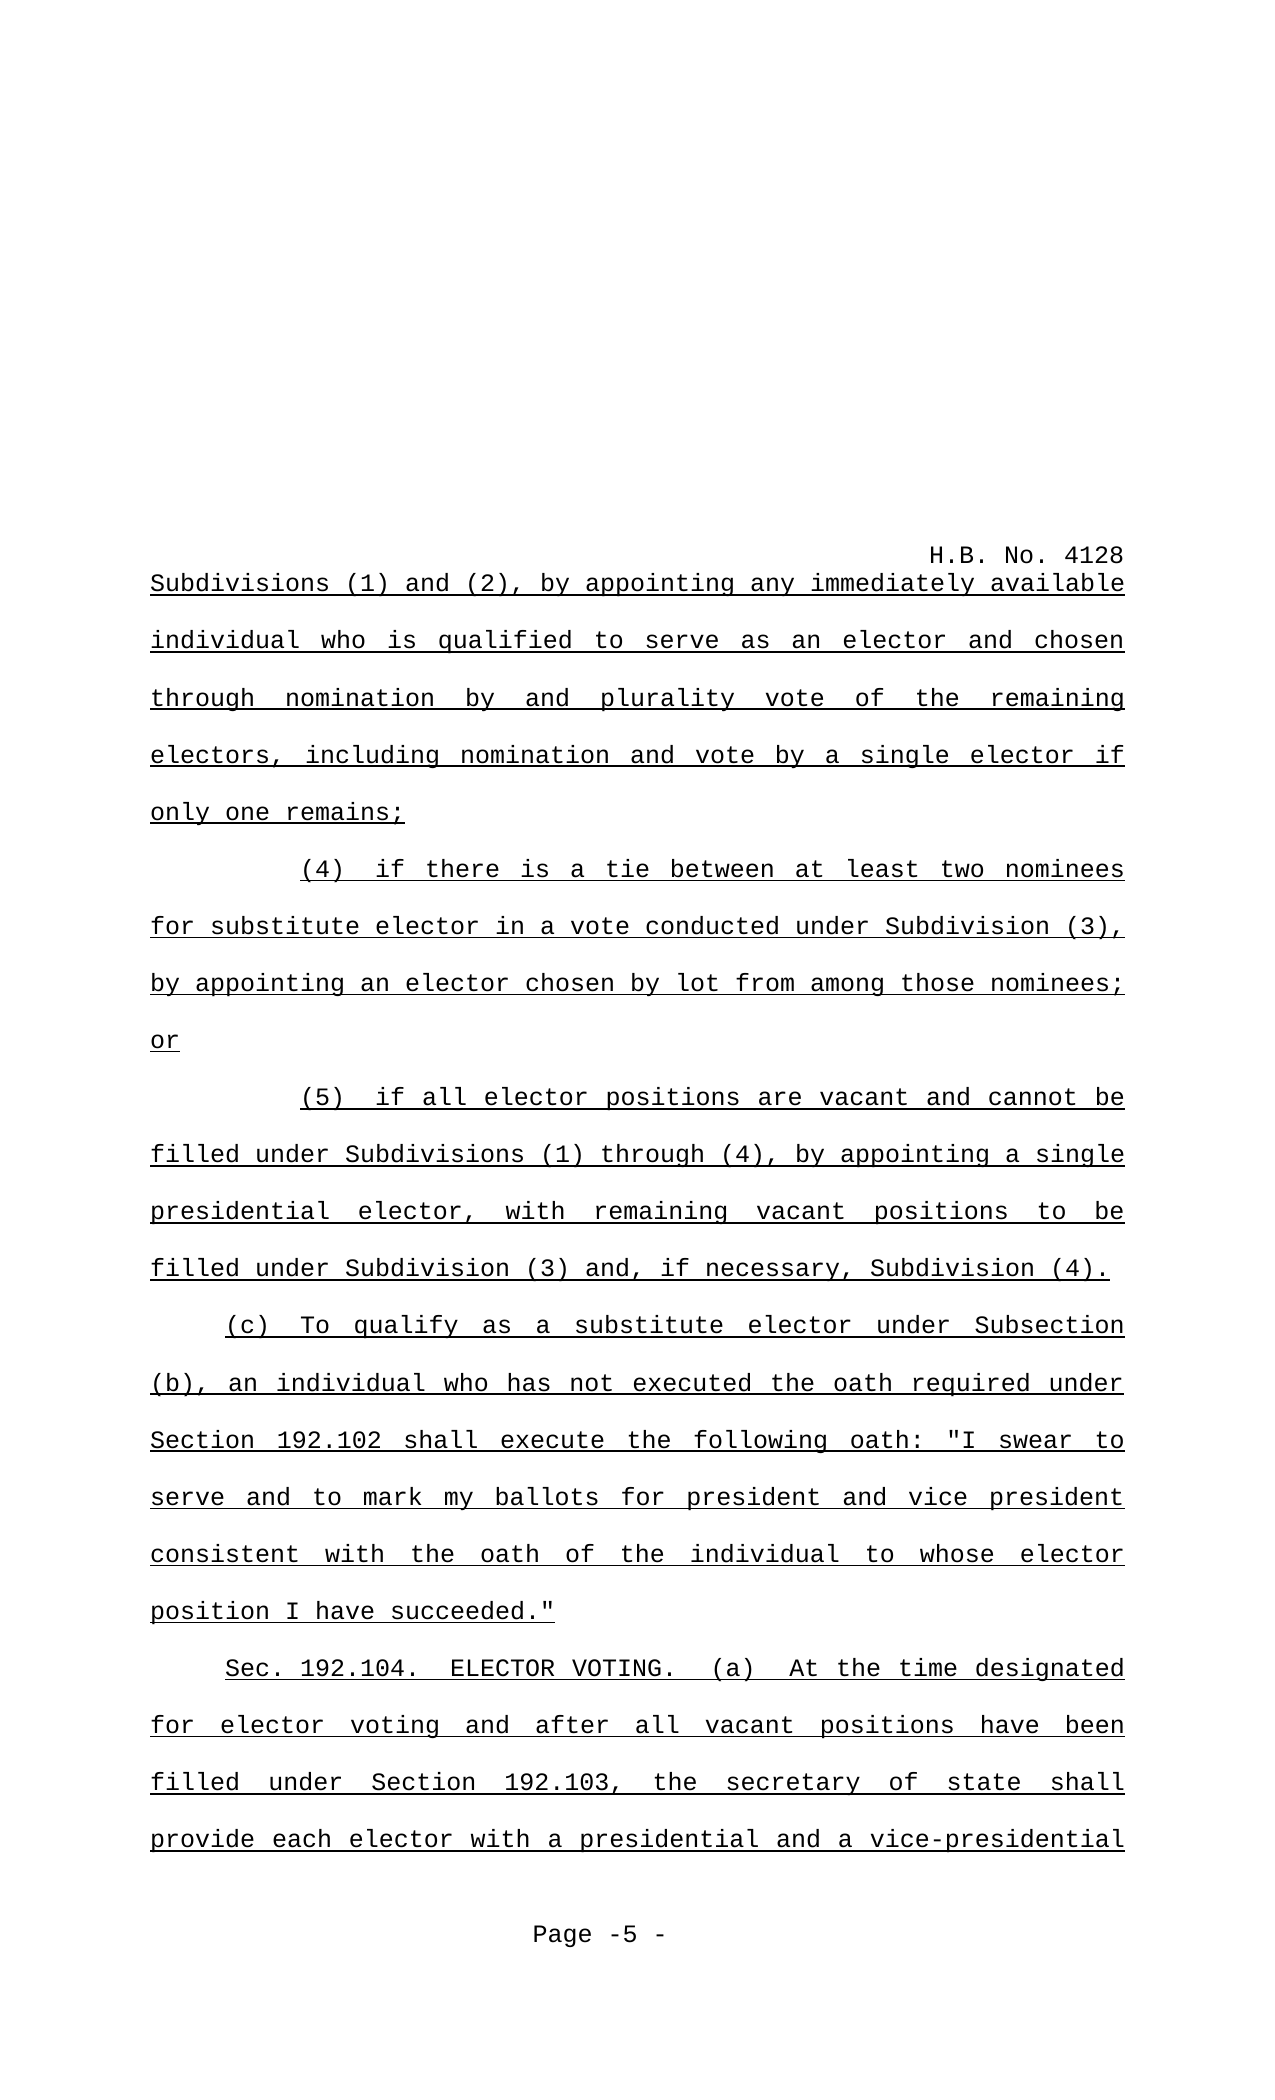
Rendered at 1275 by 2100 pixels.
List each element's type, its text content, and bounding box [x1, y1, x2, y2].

text (4) if there is a tie between at least two nominees for substitute elector in a vote conducted under Subdivision (3), by appointing an elector chosen by lot from among those nominees; or [150, 938, 1125, 994]
text (5) if all elector positions are vacant and cannot be filled under Subdivisions (1) through (4), by appointing a single presidential elector, with remaining vacant positions to be filled under Subdivision (3) and, if necessary, Subdivision (4). [150, 1167, 1125, 1222]
text (c) To qualify as a substitute elector under Subsection (b), an individual who has not executed the oath required under Section 192.102 shall execute the following oath: "I swear to serve and to mark my ballots for president and vice president consistent with the oath of the individual to whose elector position I have succeeded." [150, 1566, 1125, 1627]
text (c) To qualify as a substitute elector under Subsection (b), an individual who has not executed the oath required under Section 192.102 shall execute the following oath: "I swear to serve and to mark my ballots for president and vice president consistent with the oath of the individual to whose elector position I have succeeded." [150, 1313, 1125, 1450]
text (c) To qualify as a substitute elector under Subsection (b), an individual who has not executed the oath required under Section 192.102 shall execute the following oath: "I swear to serve and to mark my ballots for president and vice president consistent with the oath of the individual to whose elector position I have succeeded." [150, 1509, 1125, 1565]
text (c) To qualify as a substitute elector under Subsection (b), an individual who has not executed the oath required under Section 192.102 shall execute the following oath: "I swear to serve and to mark my ballots for president and vice president consistent with the oath of the individual to whose elector position I have succeeded." [150, 1452, 1125, 1508]
text (5) if all elector positions are vacant and cannot be filled under Subdivisions (1) through (4), by appointing a single presidential elector, with remaining vacant positions to be filled under Subdivision (3) and, if necessary, Subdivision (4). [150, 1224, 1125, 1284]
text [150, 571, 1125, 594]
text (4) if there is a tie between at least two nominees for substitute elector in a vote conducted under Subdivision (3), by appointing an elector chosen by lot from among those nominees; or [150, 856, 1125, 937]
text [150, 1795, 1125, 1850]
text (5) if all elector positions are vacant and cannot be filled under Subdivisions (1) through (4), by appointing a single presidential elector, with remaining vacant positions to be filled under Subdivision (3) and, if necessary, Subdivision (4). [150, 1084, 1125, 1165]
text (4) if there is a tie between at least two nominees for substitute elector in a vote conducted under Subdivision (3), by appointing an elector chosen by lot from among those nominees; or [150, 995, 1125, 1056]
